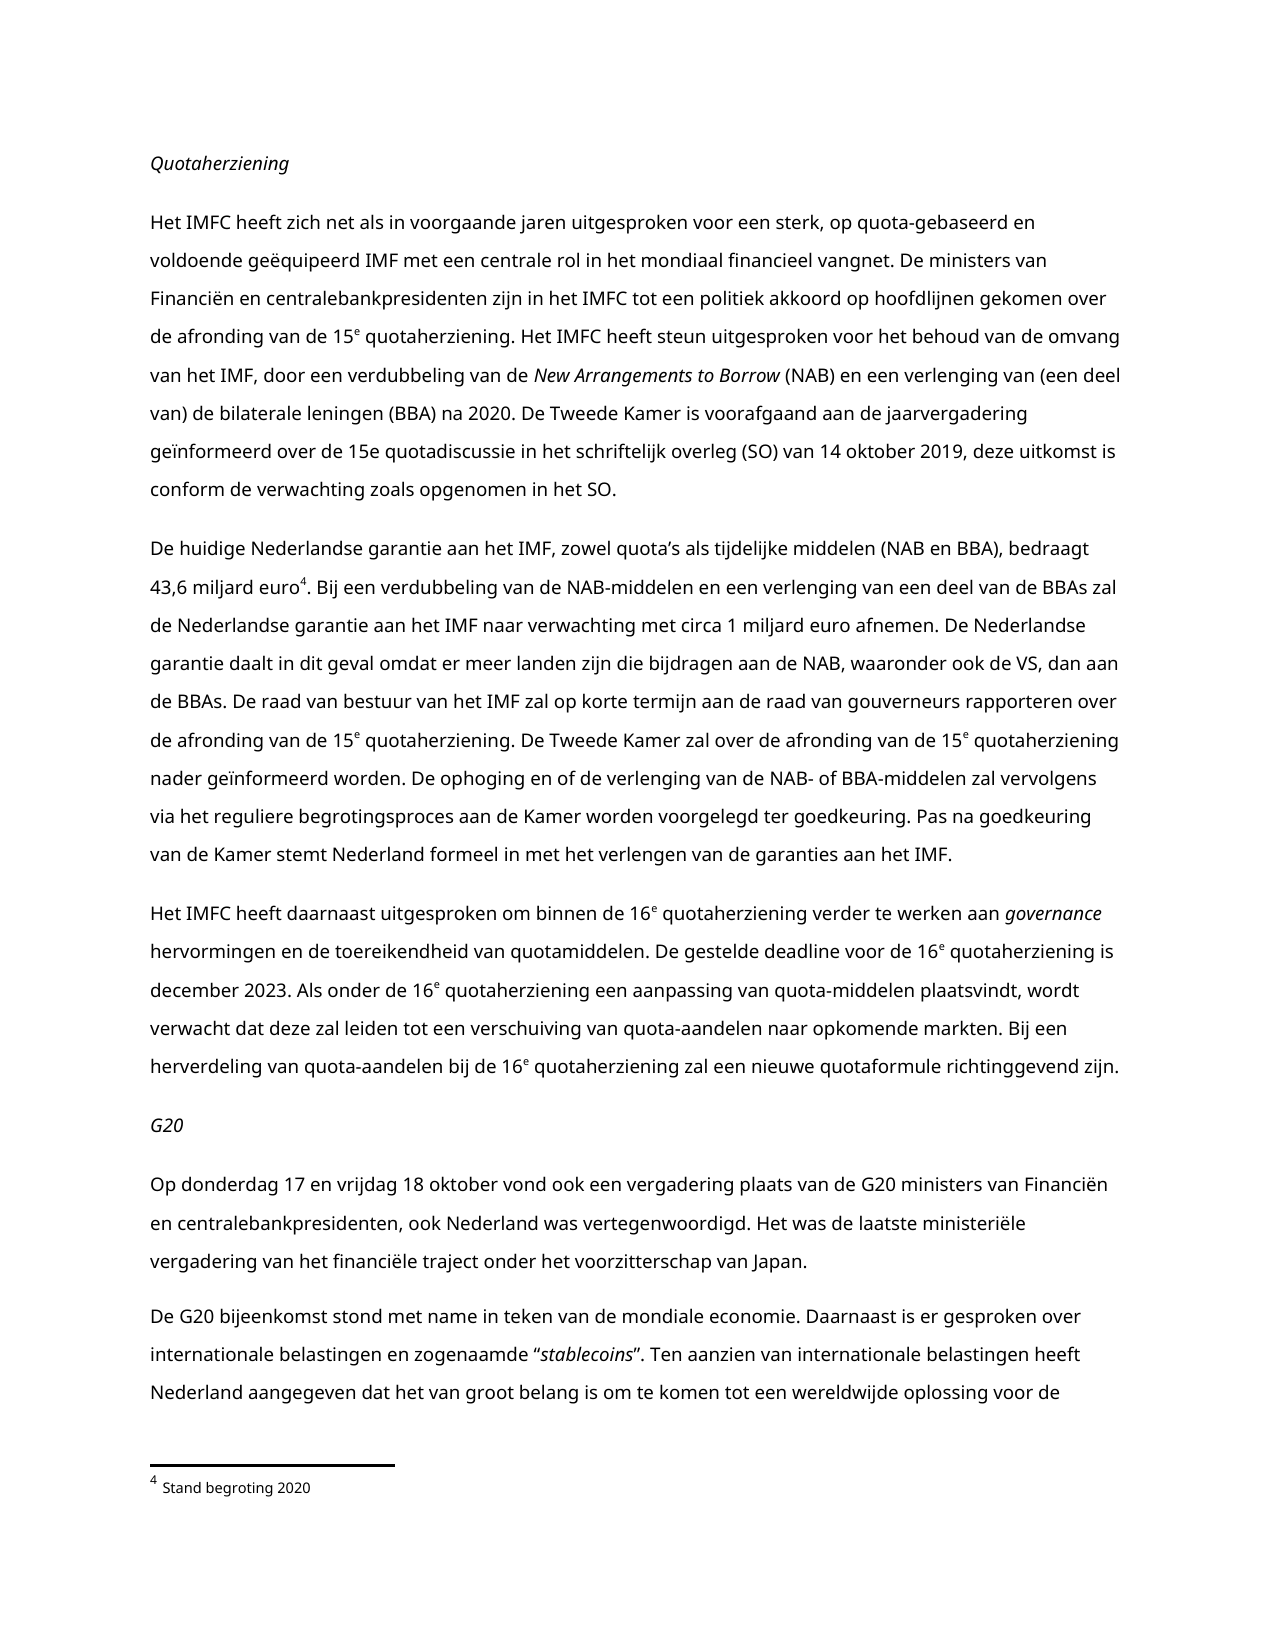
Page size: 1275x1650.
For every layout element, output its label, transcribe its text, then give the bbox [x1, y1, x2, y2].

text Het IMFC heeft daarnaast uitgesproken om binnen de 16e quotaherziening verder te werken aan governance hervormingen en de toereikendheid van quotamiddelen. De gestelde deadline voor de 16e quotaherziening is december 2023. Als onder de 16e quotaherziening een aanpassing van quota-middelen plaatsvindt, wordt verwacht dat deze zal leiden tot een verschuiving van quota-aandelen naar opkomende markten. Bij een herverdeling van quota-aandelen bij de 16e quotaherziening zal een nieuwe quotaformule richtinggevend zijn. [150, 901, 1125, 1079]
text De huidige Nederlandse garantie aan het IMF, zowel quota’s als tijdelijke middelen (NAB en BBA), bedraagt 43,6 miljard euro. Bij een verdubbeling van de NAB-middelen en een verlenging van een deel van de BBAs zal de Nederlandse garantie aan het IMF naar verwachting met circa 1 miljard euro afnemen. De Nederlandse garantie daalt in dit geval omdat er meer landen zijn die bijdragen aan de NAB, waaronder ook de VS, dan aan de BBAs. De raad van bestuur van het IMF zal op korte termijn aan de raad van gouverneurs rapporteren over de afronding van de 15e quotaherziening. De Tweede Kamer zal over de afronding van de 15e quotaherziening nader geïnformeerd worden. De ophoging en of de verlenging van de NAB- of BBA-middelen zal vervolgens via het reguliere begrotingsproces aan de Kamer worden voorgelegd ter goedkeuring. Pas na goedkeuring van de Kamer stemt Nederland formeel in met het verlengen van de garanties aan het IMF. [150, 536, 1125, 867]
text Op donderdag 17 en vrijdag 18 oktober vond ook een vergadering plaats van de G20 ministers van Financiën en centralebankpresidenten, ook Nederland was vertegenwoordigd. Het was de laatste ministeriële vergadering van het financiële traject onder het voorzitterschap van Japan. [150, 1172, 1125, 1274]
text Quotaherziening [150, 150, 1125, 176]
text Het IMFC heeft zich net als in voorgaande jaren uitgesproken voor een sterk, op quota-gebaseerd en voldoende geëquipeerd IMF met een centrale rol in het mondiaal financieel vangnet. De ministers van Financiën en centralebankpresidenten zijn in het IMFC tot een politiek akkoord op hoofdlijnen gekomen over de afronding van de 15e quotaherziening. Het IMFC heeft steun uitgesproken voor het behoud van de omvang van het IMF, door een verdubbeling van de New Arrangements to Borrow (NAB) en een verlenging van (een deel van) de bilaterale leningen (BBA) na 2020. De Tweede Kamer is voorafgaand aan de jaarvergadering geïnformeerd over de 15e quotadiscussie in het schriftelijk overleg (SO) van 14 oktober 2019, deze uitkomst is conform de verwachting zoals opgenomen in het SO. [150, 209, 1125, 502]
text G20 [150, 1113, 1125, 1138]
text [150, 1303, 1125, 1405]
